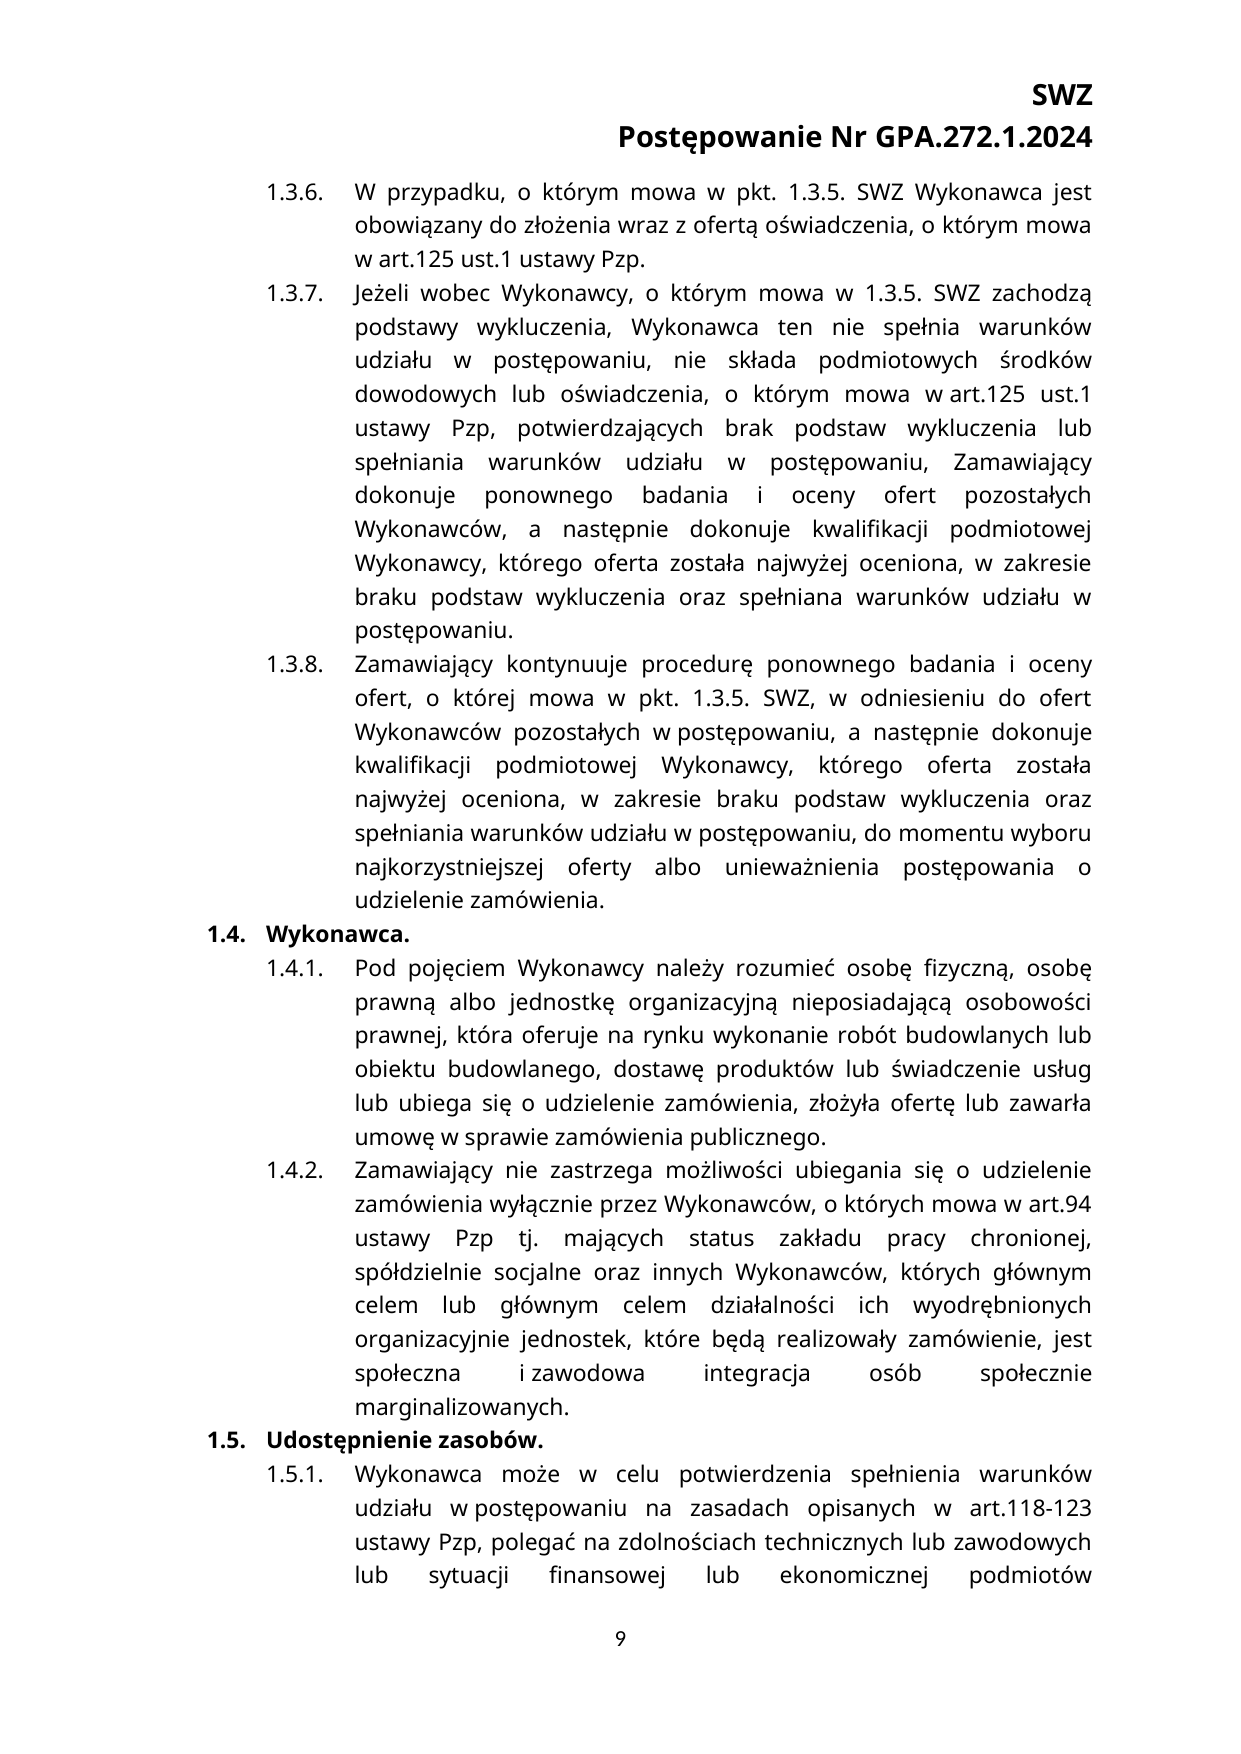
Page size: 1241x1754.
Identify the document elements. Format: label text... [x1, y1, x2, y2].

list Pod pojęciem Wykonawcy należy rozumieć osobę fizyczną, osobę prawną albo jednostkę organizacyjną nieposiadającą osobowości prawnej, która oferuje na rynku wykonanie robót budowlanych lub obiektu budowlanego, dostawę produktów lub świadczenie usług lub ubiega się o udzielenie zamówienia, złożyła ofertę lub zawarła umowę w sprawie zamówienia publicznego. [266, 952, 1093, 1152]
list Zamawiający kontynuuje procedurę ponownego badania i oceny ofert, o której mowa w pkt. 1.3.5. SWZ, w odniesieniu do ofert Wykonawców pozostałych w postępowaniu, a następnie dokonuje kwalifikacji podmiotowej Wykonawcy, którego oferta została najwyżej oceniona, w zakresie braku podstaw wykluczenia oraz spełniania warunków udziału w postępowaniu, do momentu wyboru najkorzystniejszej oferty albo unieważnienia postępowania o udzielenie zamówienia. [266, 648, 1093, 916]
list W przypadku, o którym mowa w pkt. 1.3.5. SWZ Wykonawca jest obowiązany do złożenia wraz z ofertą oświadczenia, o którym mowa w art.125 ust.1 ustawy Pzp. [266, 176, 1093, 274]
list Zamawiający nie zastrzega możliwości ubiegania się o udzielenie zamówienia wyłącznie przez Wykonawców, o których mowa w art.94 ustawy Pzp tj. mających status zakładu pracy chronionej, spółdzielnie socjalne oraz innych Wykonawców, których głównym celem lub głównym celem działalności ich wyodrębnionych organizacyjnie jednostek, które będą realizowały zamówienie, jest społeczna i zawodowa integracja osób społecznie marginalizowanych. [266, 1154, 1093, 1422]
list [266, 1458, 1093, 1591]
list Jeżeli wobec Wykonawcy, o którym mowa w 1.3.5. SWZ zachodzą podstawy wykluczenia, Wykonawca ten nie spełnia warunków udziału w postępowaniu, nie składa podmiotowych środków dowodowych lub oświadczenia, o którym mowa w art.125 ust.1 ustawy Pzp, potwierdzających brak podstaw wykluczenia lub spełniania warunków udziału w postępowaniu, Zamawiający dokonuje ponownego badania i oceny ofert pozostałych Wykonawców, a następnie dokonuje kwalifikacji podmiotowej Wykonawcy, którego oferta została najwyżej oceniona, w zakresie braku podstaw wykluczenia oraz spełniana warunków udziału w postępowaniu. [266, 277, 1093, 646]
list Udostępnienie zasobów. [207, 1424, 1093, 1456]
list Wykonawca. [207, 918, 1093, 949]
